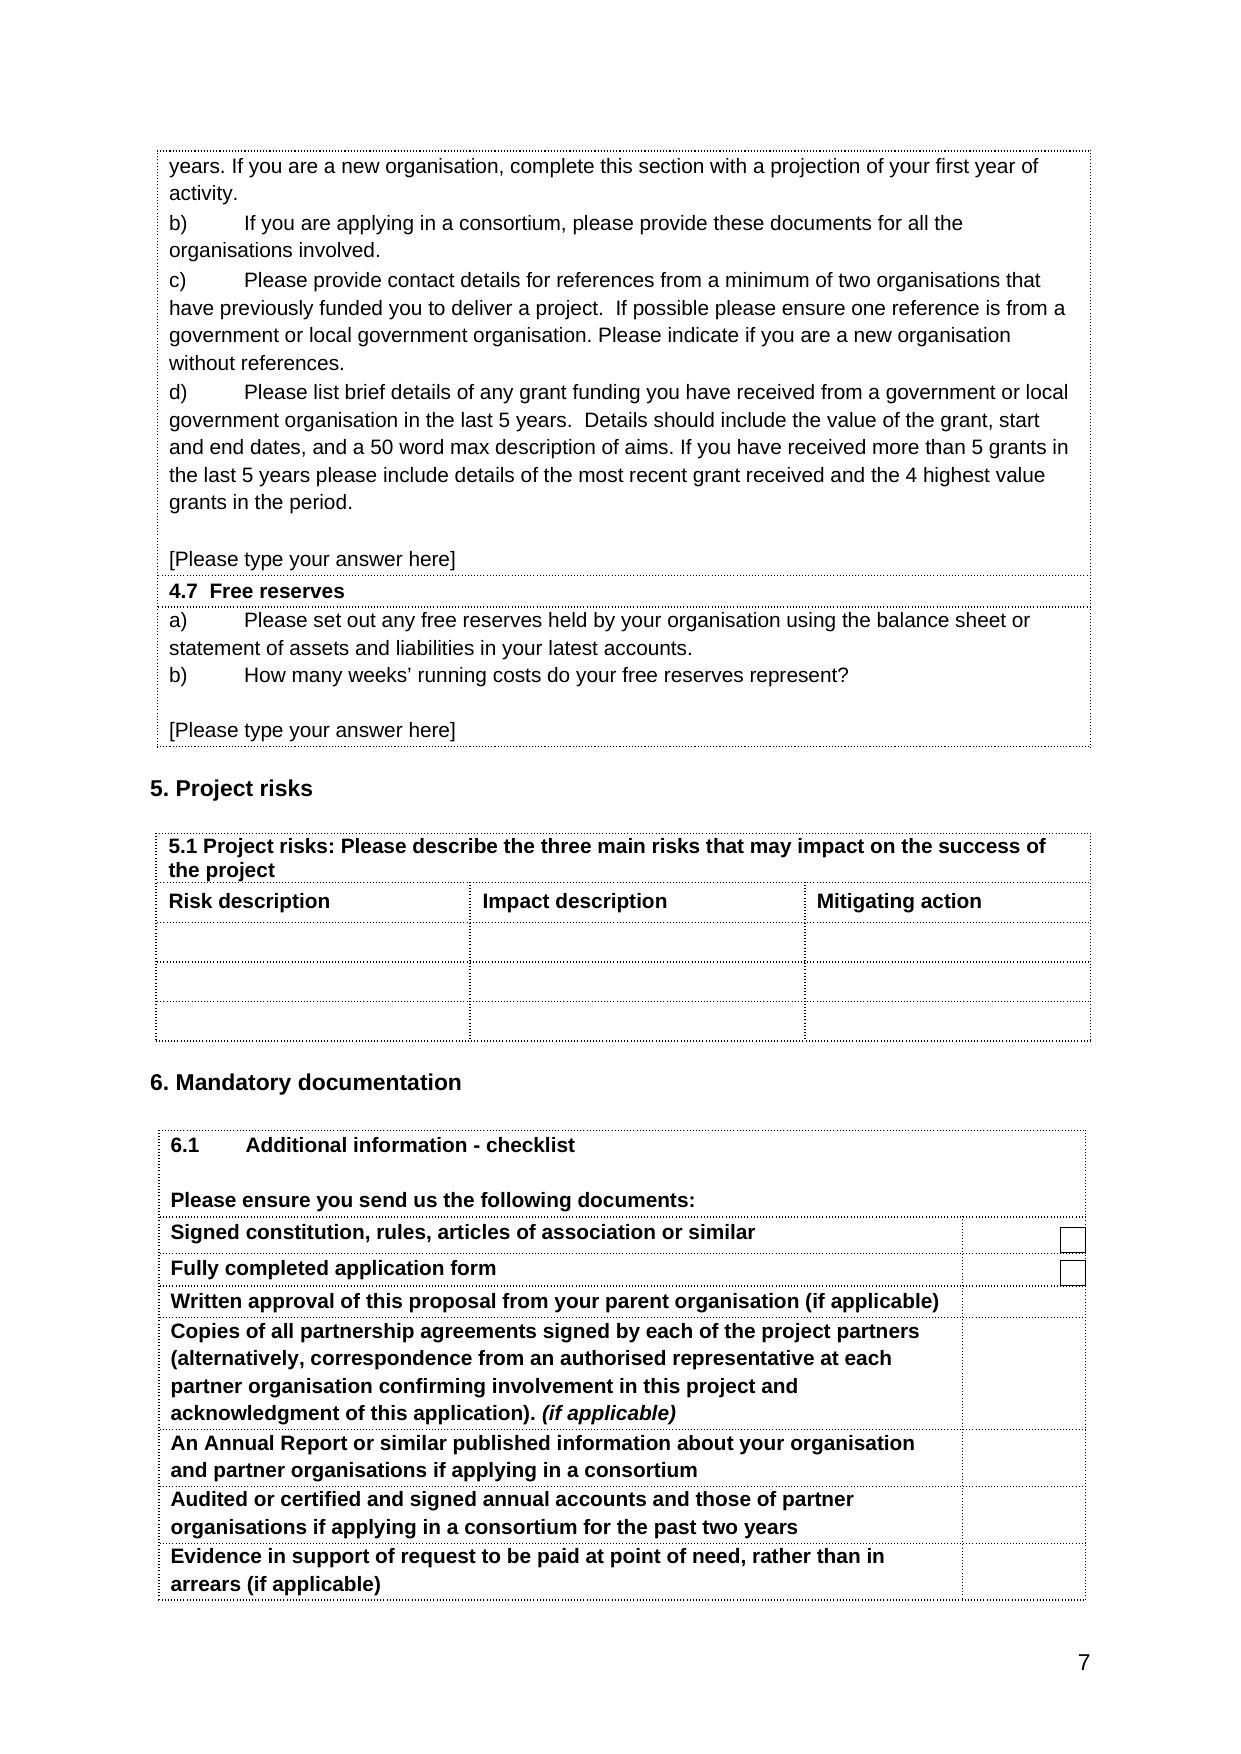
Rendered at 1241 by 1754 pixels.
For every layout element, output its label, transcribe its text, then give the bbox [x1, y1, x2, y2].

table_header 5.1 Project risks: Please describe the three main risks that may impact on the success of the project [156, 833, 1091, 882]
table_cell [962, 1317, 1086, 1429]
table_cell [805, 1001, 1091, 1040]
table_cell 4.7 Free reserves [158, 575, 1090, 606]
table_cell [470, 921, 805, 961]
table_cell Copies of all partnership agreements signed by each of the project partners (alternatively, correspondence from an authorised representative at each partner organisation confirming involvement in this project and acknowledgment of this application). (if applicable) [159, 1317, 962, 1429]
table_cell [962, 1429, 1086, 1486]
table_cell [156, 961, 470, 1001]
table_cell [470, 1001, 805, 1040]
text 5. Project risks [150, 775, 1090, 801]
table_cell Risk description [156, 882, 470, 921]
table_cell Please set out any free reserves held by your organisation using the balance sheet or statement of assets and liabilities in your latest accounts. How many weeks’ running costs do your free reserves represent? [Please type your answer here] [158, 606, 1090, 746]
table_cell Impact description [470, 882, 805, 921]
table_cell [962, 1486, 1086, 1542]
table_cell [962, 1285, 1086, 1317]
table_cell [156, 921, 470, 961]
table_cell Audited or certified and signed annual accounts and those of partner organisations if applying in a consortium for the past two years [159, 1486, 962, 1542]
text 6. Mandatory documentation [150, 1069, 1090, 1096]
table_cell [156, 1001, 470, 1040]
table_cell [805, 961, 1091, 1001]
table_cell Mitigating action [805, 882, 1091, 921]
table_cell An Annual Report or similar published information about your organisation and partner organisations if applying in a consortium [159, 1429, 962, 1486]
table_cell [470, 961, 805, 1001]
table_cell [962, 1216, 1086, 1252]
table_cell Signed constitution, rules, articles of association or similar [159, 1216, 962, 1252]
table_cell Written approval of this proposal from your parent organisation (if applicable) [159, 1285, 962, 1317]
table_header 6.1 Additional information - checklist Please ensure you send us the following documents: [159, 1130, 1086, 1216]
table_cell [805, 921, 1091, 961]
table_cell [962, 1543, 1086, 1599]
table_cell [962, 1253, 1086, 1285]
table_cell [158, 150, 1090, 575]
table_cell Fully completed application form [159, 1253, 962, 1285]
table_cell Evidence in support of request to be paid at point of need, rather than in arrears (if applicable) [159, 1543, 962, 1599]
